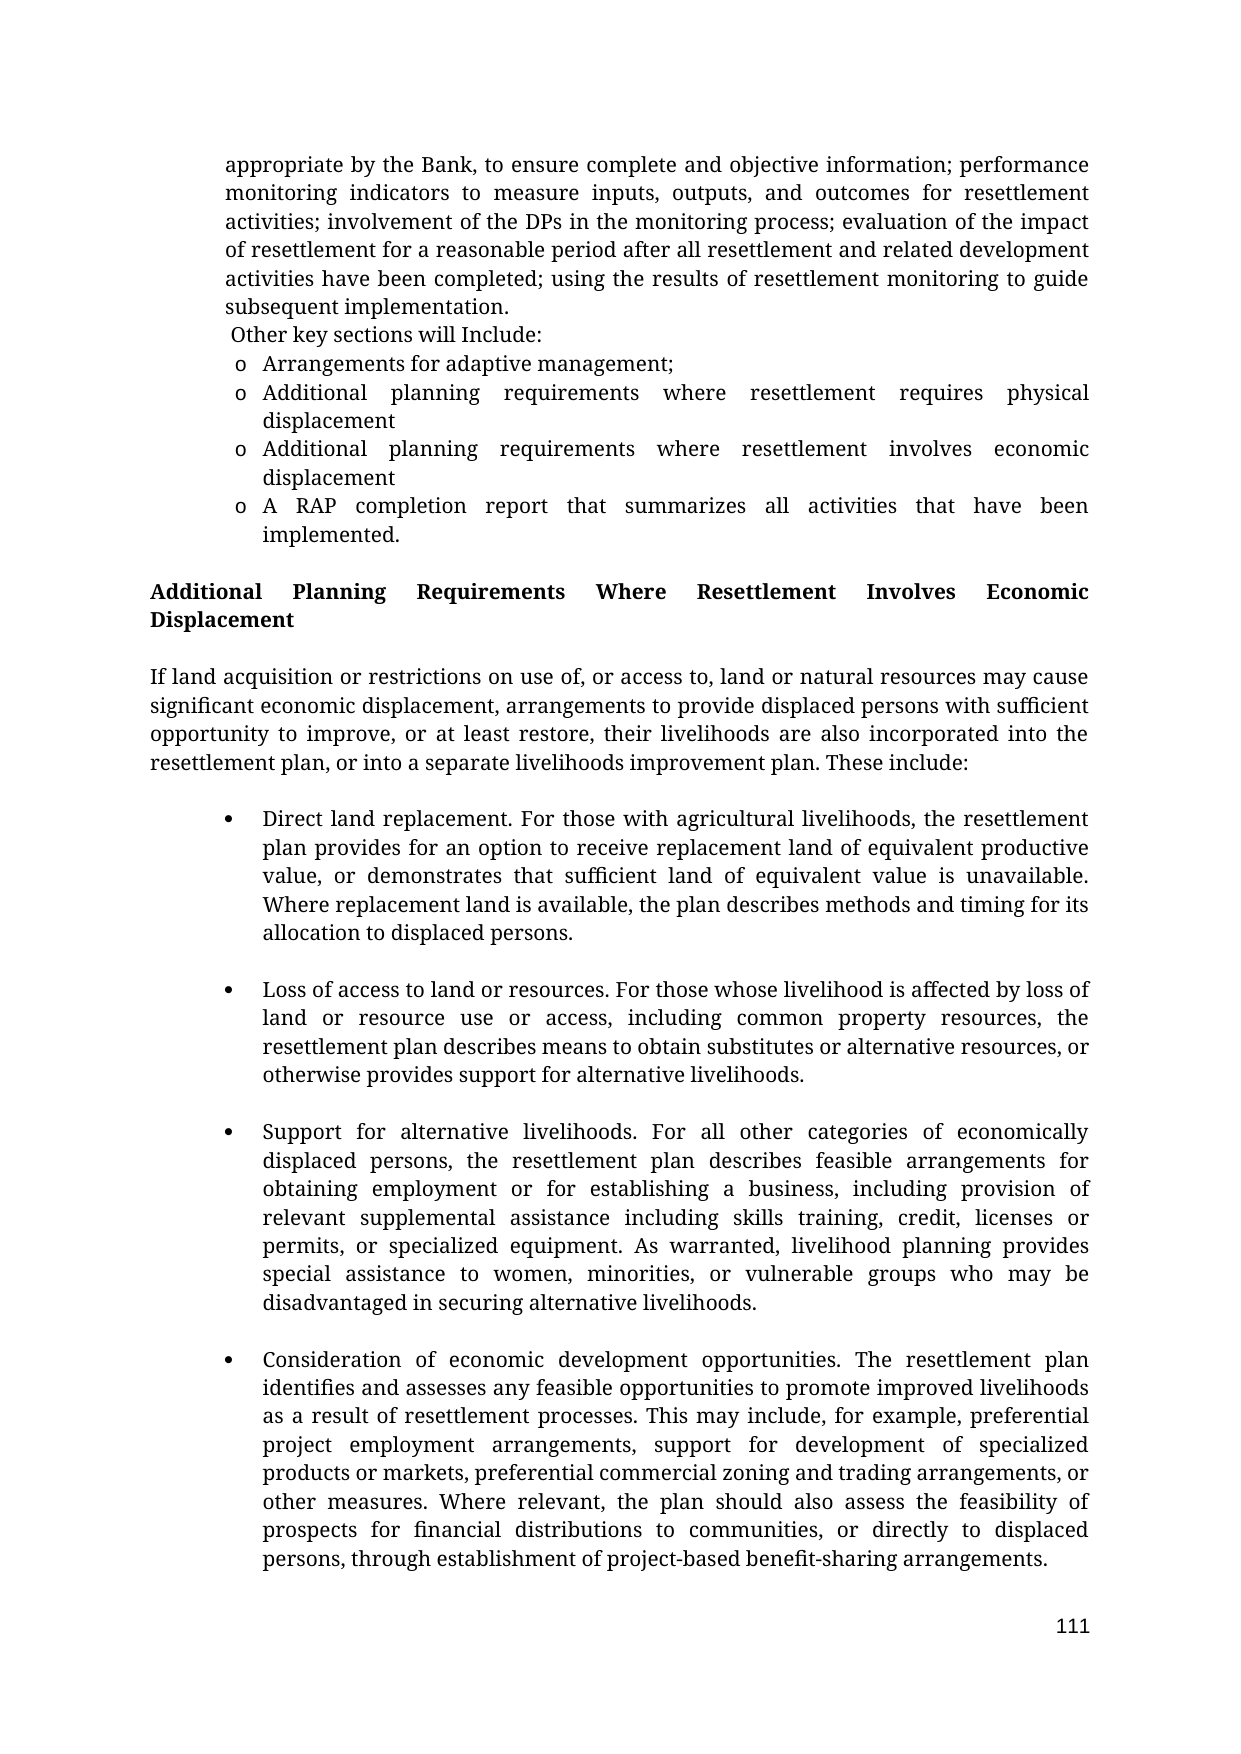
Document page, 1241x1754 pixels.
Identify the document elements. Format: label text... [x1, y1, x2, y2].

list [187, 150, 1090, 321]
text Other key sections will Include: [225, 321, 1090, 349]
text If land acquisition or restrictions on use of, or access to, land or natural resources may cause significant economic displacement, arrangements to provide displaced persons with sufficient opportunity to improve, or at least restore, their livelihoods are also incorporated into the resettlement plan, or into a separate livelihoods improvement plan. These include: [150, 662, 1090, 776]
list Additional planning requirements where resettlement involves economic displacement [234, 434, 1090, 492]
text Additional Planning Requirements Where Resettlement Involves Economic Displacement [150, 577, 1090, 634]
list Additional planning requirements where resettlement requires physical displacement [234, 378, 1090, 434]
list Direct land replacement. For those with agricultural livelihoods, the resettlement plan provides for an option to receive replacement land of equivalent productive value, or demonstrates that sufficient land of equivalent value is unavailable. Where replacement land is available, the plan describes methods and timing for its allocation to displaced persons. [225, 804, 1090, 947]
list Support for alternative livelihoods. For all other categories of economically displaced persons, the resettlement plan describes feasible arrangements for obtaining employment or for establishing a business, including provision of relevant supplemental assistance including skills training, credit, licenses or permits, or specialized equipment. As warranted, livelihood planning provides special assistance to women, minorities, or vulnerable groups who may be disadvantaged in securing alternative livelihoods. [225, 1117, 1090, 1316]
list Arrangements for adaptive management; [234, 349, 1090, 378]
list Loss of access to land or resources. For those whose livelihood is affected by loss of land or resource use or access, including common property resources, the resettlement plan describes means to obtain substitutes or alternative resources, or otherwise provides support for alternative livelihoods. [225, 975, 1090, 1089]
list A RAP completion report that summarizes all activities that have been implemented. [234, 492, 1090, 548]
list Consideration of economic development opportunities. The resettlement plan identifies and assesses any feasible opportunities to promote improved livelihoods as a result of resettlement processes. This may include, for example, preferential project employment arrangements, support for development of specialized products or markets, preferential commercial zoning and trading arrangements, or other measures. Where relevant, the plan should also assess the feasibility of prospects for financial distributions to communities, or directly to displaced persons, through establishment of project-based benefit-sharing arrangements. [225, 1345, 1090, 1572]
